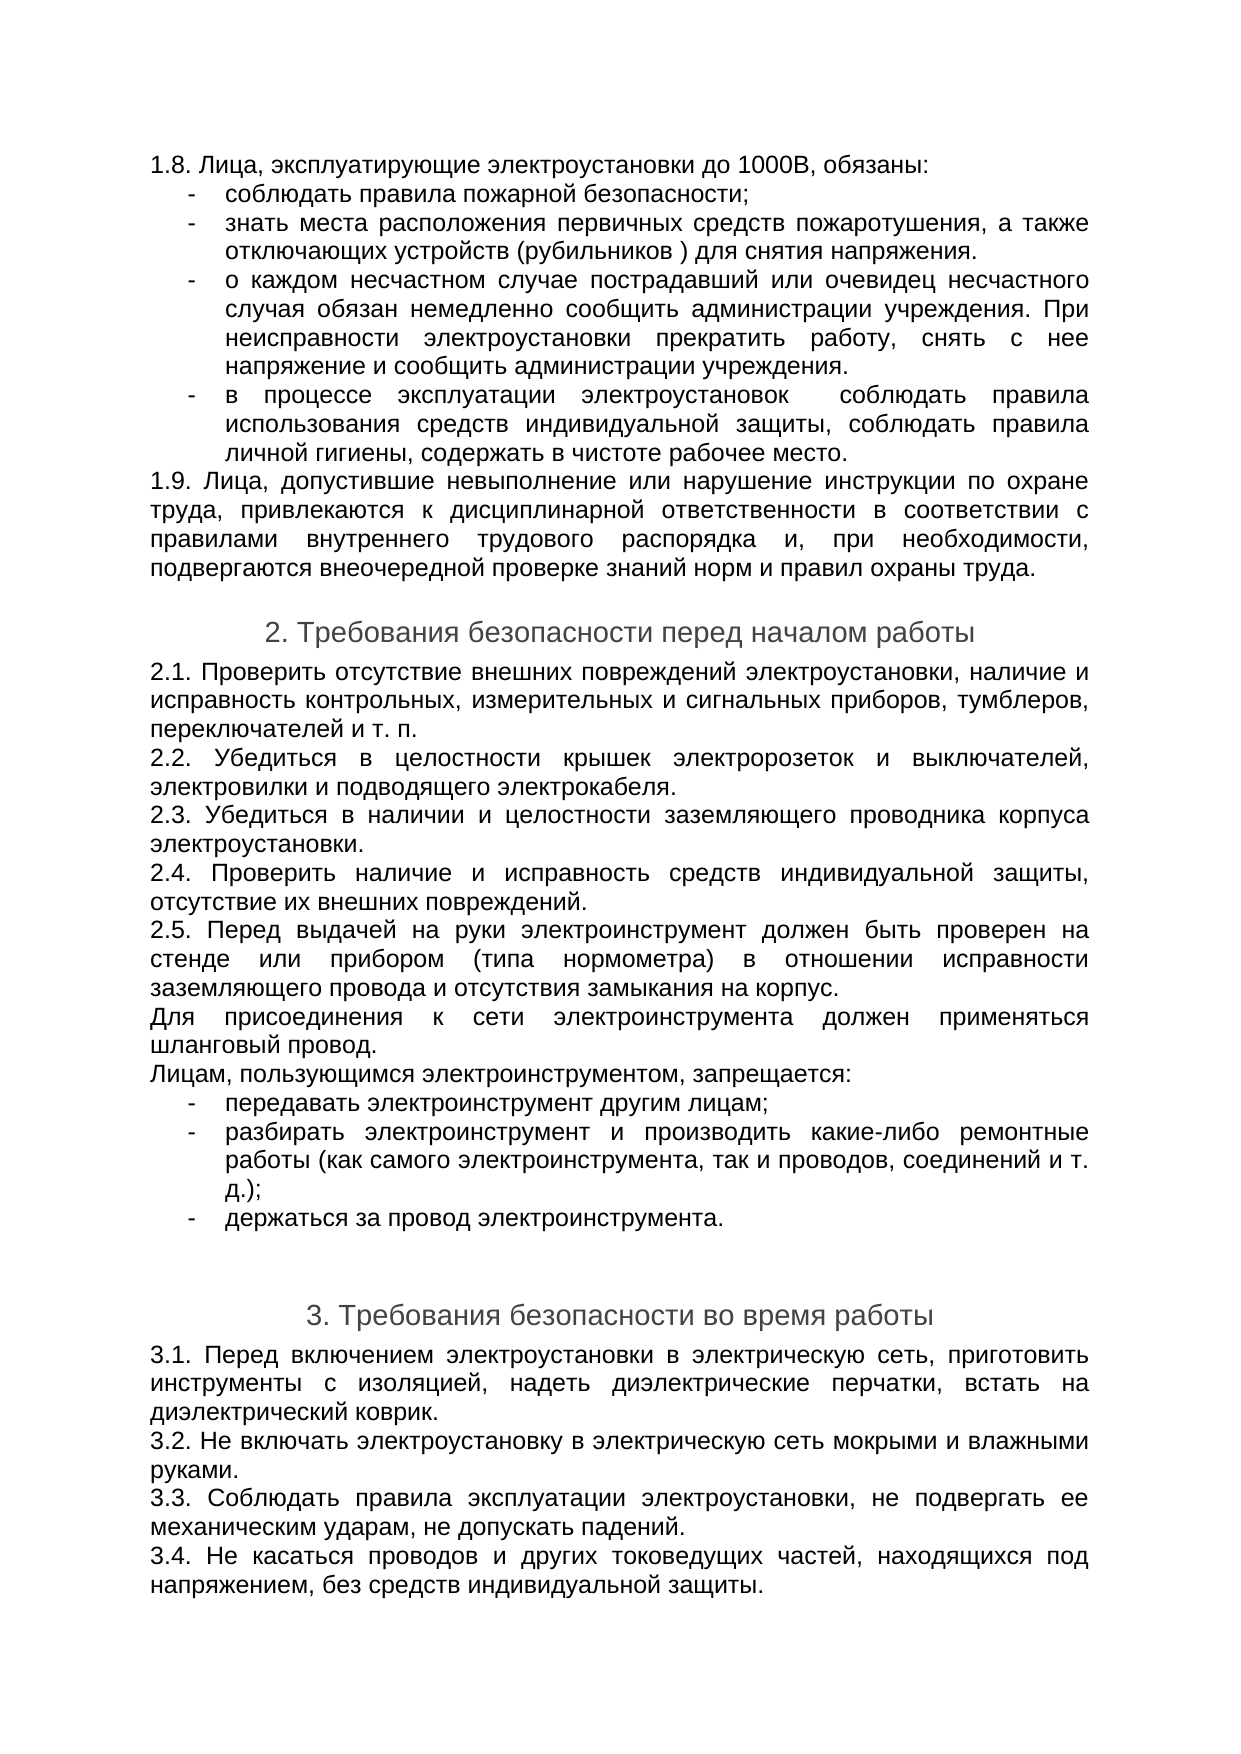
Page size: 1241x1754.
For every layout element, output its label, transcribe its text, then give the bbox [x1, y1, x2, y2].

text 3.1. Перед включением электроустановки в электрическую сеть, приготовить инструменты с изоляцией, надеть диэлектрические перчатки, встать на диэлектрический коврик. [150, 1340, 1090, 1426]
list знать места расположения первичных средств пожаротушения, а также отключающих устройств (рубильников ) для снятия напряжения. [187, 207, 1090, 265]
text 2.5. Перед выдачей на руки электроинструмент должен быть проверен на стенде или прибором (типа нормометра) в отношении исправности заземляющего провода и отсутствия замыкания на корпус. [150, 915, 1090, 1001]
text 2.3.​ Убедиться в наличии и целостности заземляющего проводника корпуса электроустановки. [150, 800, 1090, 858]
list о каждом несчастном случае пострадавший или очевидец несчастного случая обязан немедленно сообщить администрации учреждения. При неисправности электроустановки прекратить работу, снять с нее напряжение и сообщить администрации учреждения. [187, 265, 1090, 380]
subtitle 2. Требования безопасности перед началом работы [150, 614, 1090, 648]
text 3.3. Соблюдать правила эксплуатации электроустановки, не подвергать ее механическим ударам, не допускать падений. [150, 1483, 1090, 1541]
text 3.2. Не включать электроустановку в электрическую сеть мокрыми и влажными руками. [150, 1426, 1090, 1483]
text 2.2.​ Убедиться в целостности крышек электророзеток и выключателей, электровилки и подводящего электрокабеля. [150, 743, 1090, 800]
text Лицам, пользующимся электроинструментом, запрещается: [150, 1059, 1090, 1088]
text 2.4.​ Проверить наличие и исправность средств индивидуальной защиты, отсутствие их внешних повреждений. [150, 858, 1090, 915]
list в процессе эксплуатации электроустановок соблюдать правила использования средств индивидуальной защиты, соблюдать правила личной гигиены, содержать в чистоте рабочее место. [187, 380, 1090, 466]
subtitle 3. Требования безопасности во время работы [150, 1298, 1090, 1331]
text 3.4. Не касаться проводов и других токоведущих частей, находящихся под напряжением, без средств индивидуальной защиты. [150, 1541, 1090, 1598]
list соблюдать правила пожарной безопасности; [187, 179, 1090, 207]
text Для присоединения к сети электроинструмента должен применяться шланговый провод. [150, 1001, 1090, 1059]
text 1.8.​ Лица, эксплуатирующие электроустановки до 1000В, обязаны: [150, 150, 1090, 179]
text 1.9.​ Лица, допустившие невыполнение или нарушение инструкции по охране труда, привлекаются к дисциплинарной ответственности в соответствии с правилами внутреннего трудового распорядка и, при необходимости, подвергаются внеочередной проверке знаний норм и правил охраны труда. [150, 466, 1090, 581]
list разбирать электроинструмент и производить какие-либо ремонтные работы (как самого электроинструмента, так и проводов, соединений и т. д.); [187, 1116, 1090, 1203]
list держаться за провод электроинструмента. [187, 1203, 1090, 1231]
text 2.1.​ Проверить отсутствие внешних повреждений электроустановки, наличие и исправность контрольных, измерительных и сигнальных приборов, тумблеров, переключателей и т. п. [150, 656, 1090, 743]
list передавать электроинструмент другим лицам; [187, 1088, 1090, 1116]
